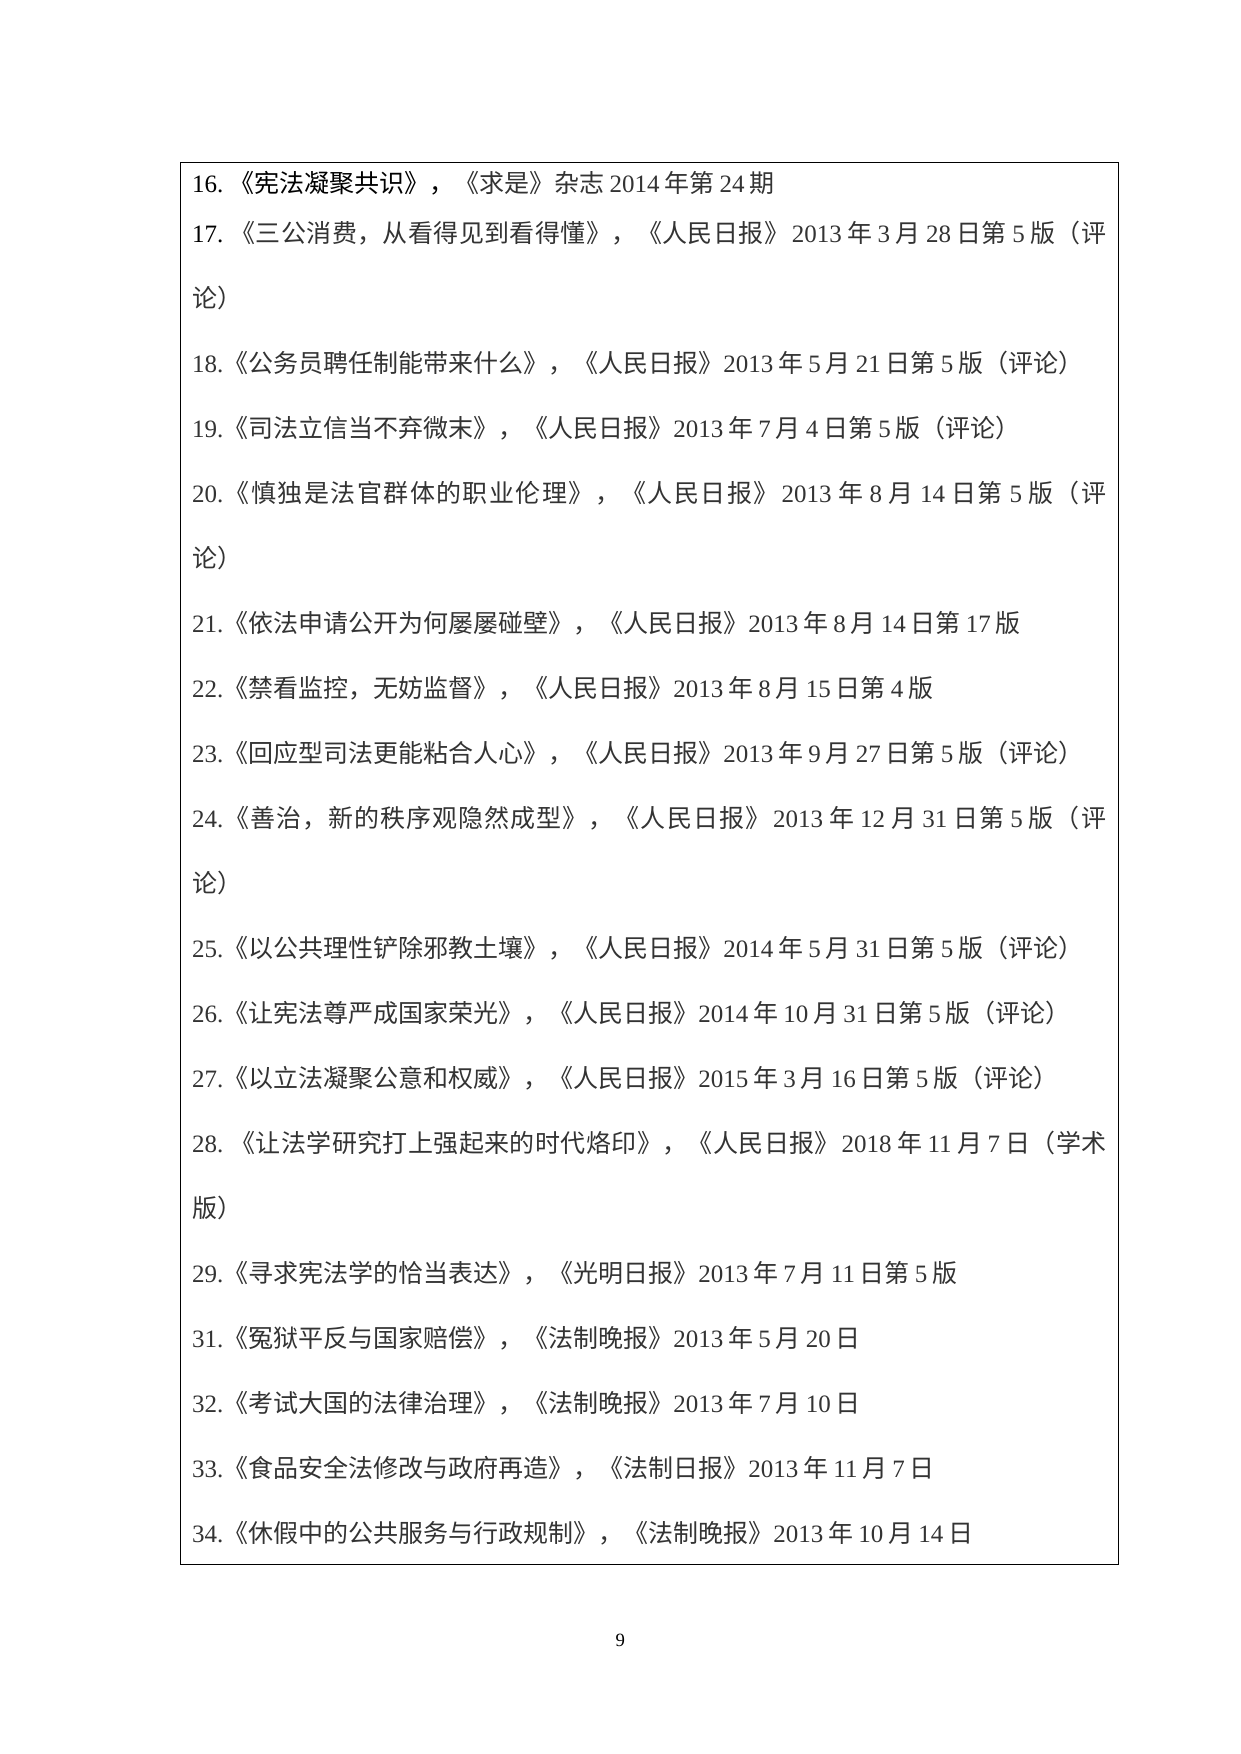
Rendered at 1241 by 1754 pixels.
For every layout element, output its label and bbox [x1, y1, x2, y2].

table_cell [181, 163, 1118, 1564]
